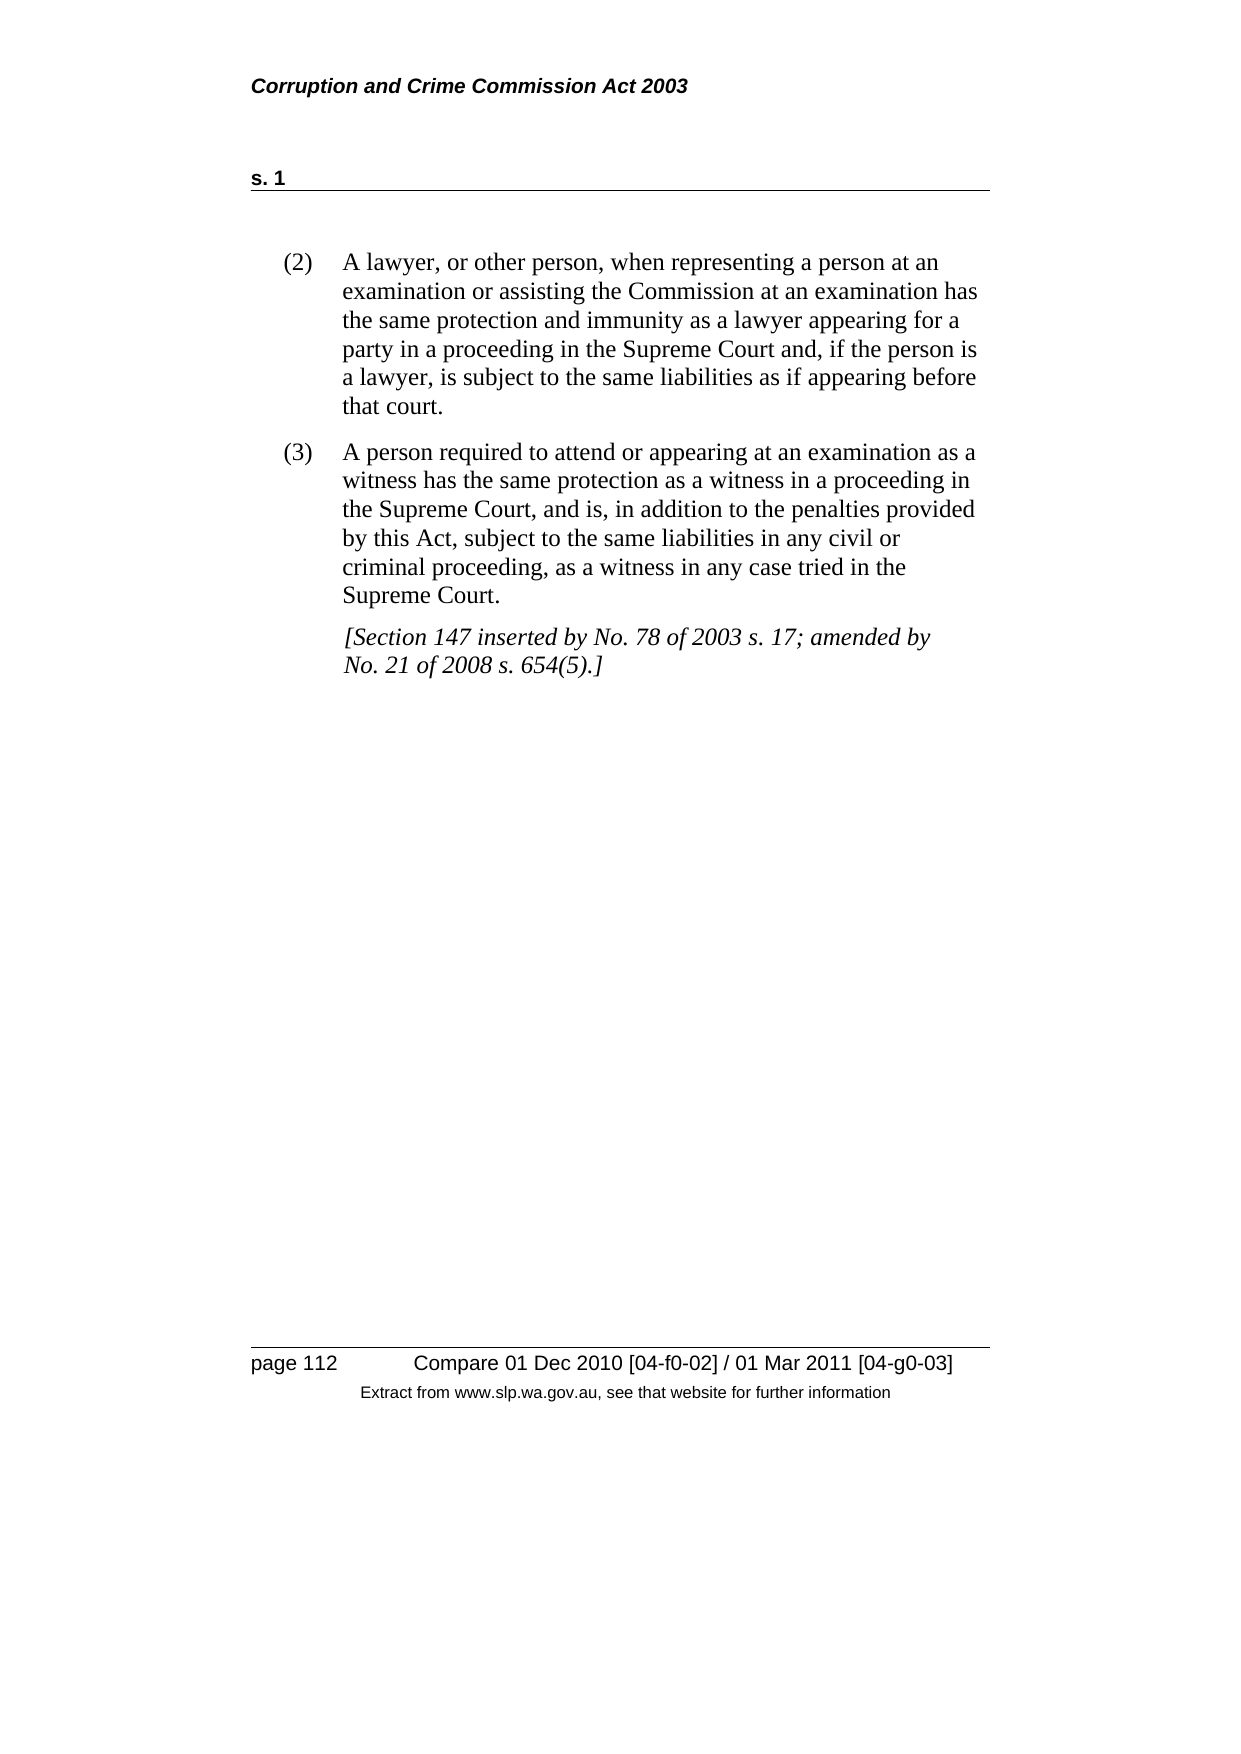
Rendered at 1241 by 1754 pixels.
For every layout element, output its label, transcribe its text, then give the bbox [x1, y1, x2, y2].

text (3) A person required to attend or appearing at an examination as a witness has the same protection as a witness in a proceeding in the Supreme Court, and is, in addition to the penalties provided by this Act, subject to the same liabilities in any civil or criminal proceeding, as a witness in any case tried in the Supreme Court. [251, 437, 990, 609]
text [Section 147 inserted by No. 78 of 2003 s. 17; amended by No. 21 of 2008 s. 654(5).] [251, 622, 990, 679]
text (2) A lawyer, or other person, when representing a person at an examination or assisting the Commission at an examination has the same protection and immunity as a lawyer appearing for a party in a proceeding in the Supreme Court and, if the person is a lawyer, is subject to the same liabilities as if appearing before that court. [251, 247, 990, 420]
